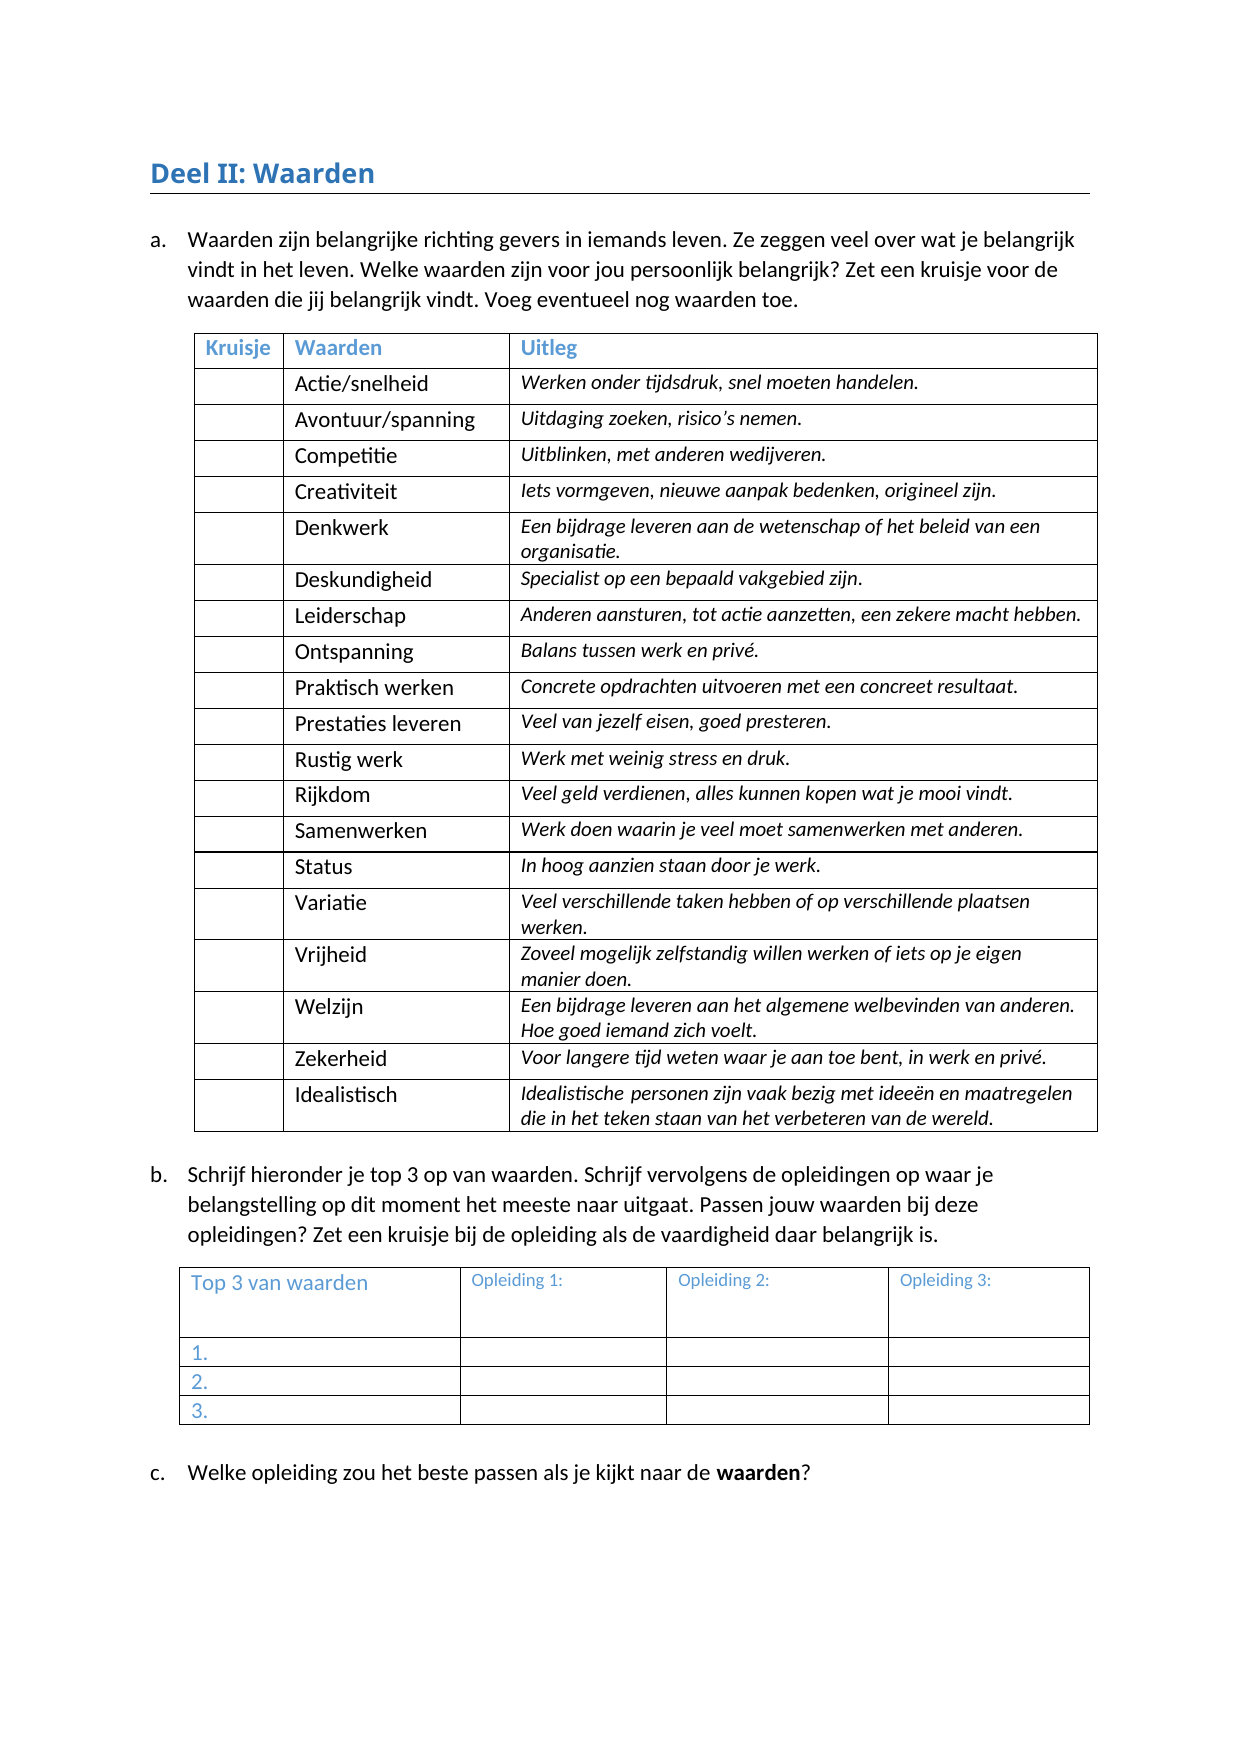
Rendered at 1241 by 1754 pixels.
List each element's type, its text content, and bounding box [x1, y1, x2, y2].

table_cell [667, 1396, 888, 1424]
table_cell Welzijn [284, 992, 509, 1043]
table_cell [195, 992, 283, 1043]
table_cell [461, 1367, 666, 1395]
table_cell [195, 513, 283, 564]
table_cell [889, 1367, 1089, 1395]
list Welke opleiding zou het beste passen als je kijkt naar de waarden? [150, 1458, 1090, 1486]
table_cell [889, 1338, 1089, 1366]
table_cell Variatie [284, 889, 509, 939]
table_cell Werk doen waarin je veel moet samenwerken met anderen. [510, 817, 1097, 851]
table_cell 1. [180, 1338, 460, 1366]
table_cell Zoveel mogelijk zelfstandig willen werken of iets op je eigen manier doen. [510, 940, 1097, 991]
table_cell Concrete opdrachten uitvoeren met een concreet resultaat. [510, 673, 1097, 708]
table_cell Praktisch werken [284, 673, 509, 708]
table_cell Competitie [284, 441, 509, 476]
table_cell [195, 441, 283, 476]
table_header Kruisje [195, 334, 283, 368]
table_cell In hoog aanzien staan door je werk. [510, 853, 1097, 887]
table_header Top 3 van waarden [180, 1268, 460, 1337]
table_header Opleiding 1: [461, 1268, 666, 1337]
table_cell Avontuur/spanning [284, 405, 509, 440]
table_cell [195, 565, 283, 600]
table_cell Idealistisch [284, 1080, 509, 1131]
table_cell [195, 889, 283, 939]
table_cell Vrijheid [284, 940, 509, 991]
table_cell Veel verschillende taken hebben of op verschillende plaatsen werken. [510, 889, 1097, 939]
table_cell [195, 709, 283, 744]
table_cell Werken onder tijdsdruk, snel moeten handelen. [510, 369, 1097, 404]
table_cell Rijkdom [284, 781, 509, 816]
table_cell Veel van jezelf eisen, goed presteren. [510, 709, 1097, 744]
table_cell Denkwerk [284, 513, 509, 564]
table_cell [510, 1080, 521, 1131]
table_cell Leiderschap [284, 601, 509, 636]
table_cell [195, 745, 283, 779]
table_cell Prestaties leveren [284, 709, 509, 744]
table_header Uitleg [510, 334, 1097, 368]
table_cell [889, 1396, 1089, 1424]
table_cell [195, 817, 283, 851]
table_cell [461, 1338, 666, 1366]
table_cell Rustig werk [284, 745, 509, 779]
table_cell [461, 1396, 666, 1424]
table_cell [195, 601, 283, 636]
table_cell Deskundigheid [284, 565, 509, 600]
table_cell Zekerheid [284, 1044, 509, 1079]
table_cell Werk met weinig stress en druk. [510, 745, 1097, 779]
list Waarden zijn belangrijke richting gevers in iemands leven. Ze zeggen veel over wat je belangrijk vindt in het leven. Welke waarden zijn voor jou persoonlijk belangrijk? Zet een kruisje voor de waarden die jij belangrijk vindt. Voeg eventueel nog waarden toe. [150, 225, 1090, 313]
table_cell Anderen aansturen, tot actie aanzetten, een zekere macht hebben. [510, 601, 1097, 636]
table_cell [667, 1338, 888, 1366]
table_header Waarden [284, 334, 509, 368]
table_cell [195, 940, 283, 991]
table_cell [195, 673, 283, 708]
table_cell [195, 405, 283, 440]
table_cell [195, 637, 283, 672]
table_cell [195, 1044, 283, 1079]
table_cell Een bijdrage leveren aan de wetenschap of het beleid van een organisatie. [510, 513, 1097, 564]
table_cell Iets vormgeven, nieuwe aanpak bedenken, origineel zijn. [510, 477, 1097, 512]
subtitle Deel II: Waarden [150, 154, 1090, 193]
table_cell Balans tussen werk en privé. [510, 637, 1097, 672]
table_cell Voor langere tijd weten waar je aan toe bent, in werk en privé. [510, 1044, 1097, 1079]
table_cell [195, 853, 283, 887]
table_cell Idealistische personen zijn vaak bezig met ideeën en maatregelen die in het teken staan van het verbeteren van de wereld. [555, 1080, 1097, 1131]
table_cell Ontspanning [284, 637, 509, 672]
table_header Opleiding 2: [667, 1268, 888, 1337]
table_cell 3. [180, 1396, 460, 1424]
table_cell [195, 369, 283, 404]
table_cell Specialist op een bepaald vakgebied zijn. [510, 565, 1097, 600]
list Schrijf hieronder je top 3 op van waarden. Schrijf vervolgens de opleidingen op waar je belangstelling op dit moment het meeste naar uitgaat. Passen jouw waarden bij deze opleidingen? Zet een kruisje bij de opleiding als de vaardigheid daar belangrijk is. [150, 1160, 1090, 1248]
table_cell Uitdaging zoeken, risico’s nemen. [510, 405, 1097, 440]
table_cell Status [284, 853, 509, 887]
table_cell [195, 477, 283, 512]
table_cell [195, 1080, 283, 1131]
table_cell [195, 781, 283, 816]
table_cell Samenwerken [284, 817, 509, 851]
table_cell Creativiteit [284, 477, 509, 512]
table_cell 2. [180, 1367, 460, 1395]
table_cell [667, 1367, 888, 1395]
table_cell Een bijdrage leveren aan het algemene welbevinden van anderen. Hoe goed iemand zich voelt. [510, 992, 1097, 1043]
table_cell Veel geld verdienen, alles kunnen kopen wat je mooi vindt. [510, 781, 1097, 816]
table_header Opleiding 3: [889, 1268, 1089, 1337]
table_cell Uitblinken, met anderen wedijveren. [510, 441, 1097, 476]
table_cell Actie/snelheid [284, 369, 509, 404]
